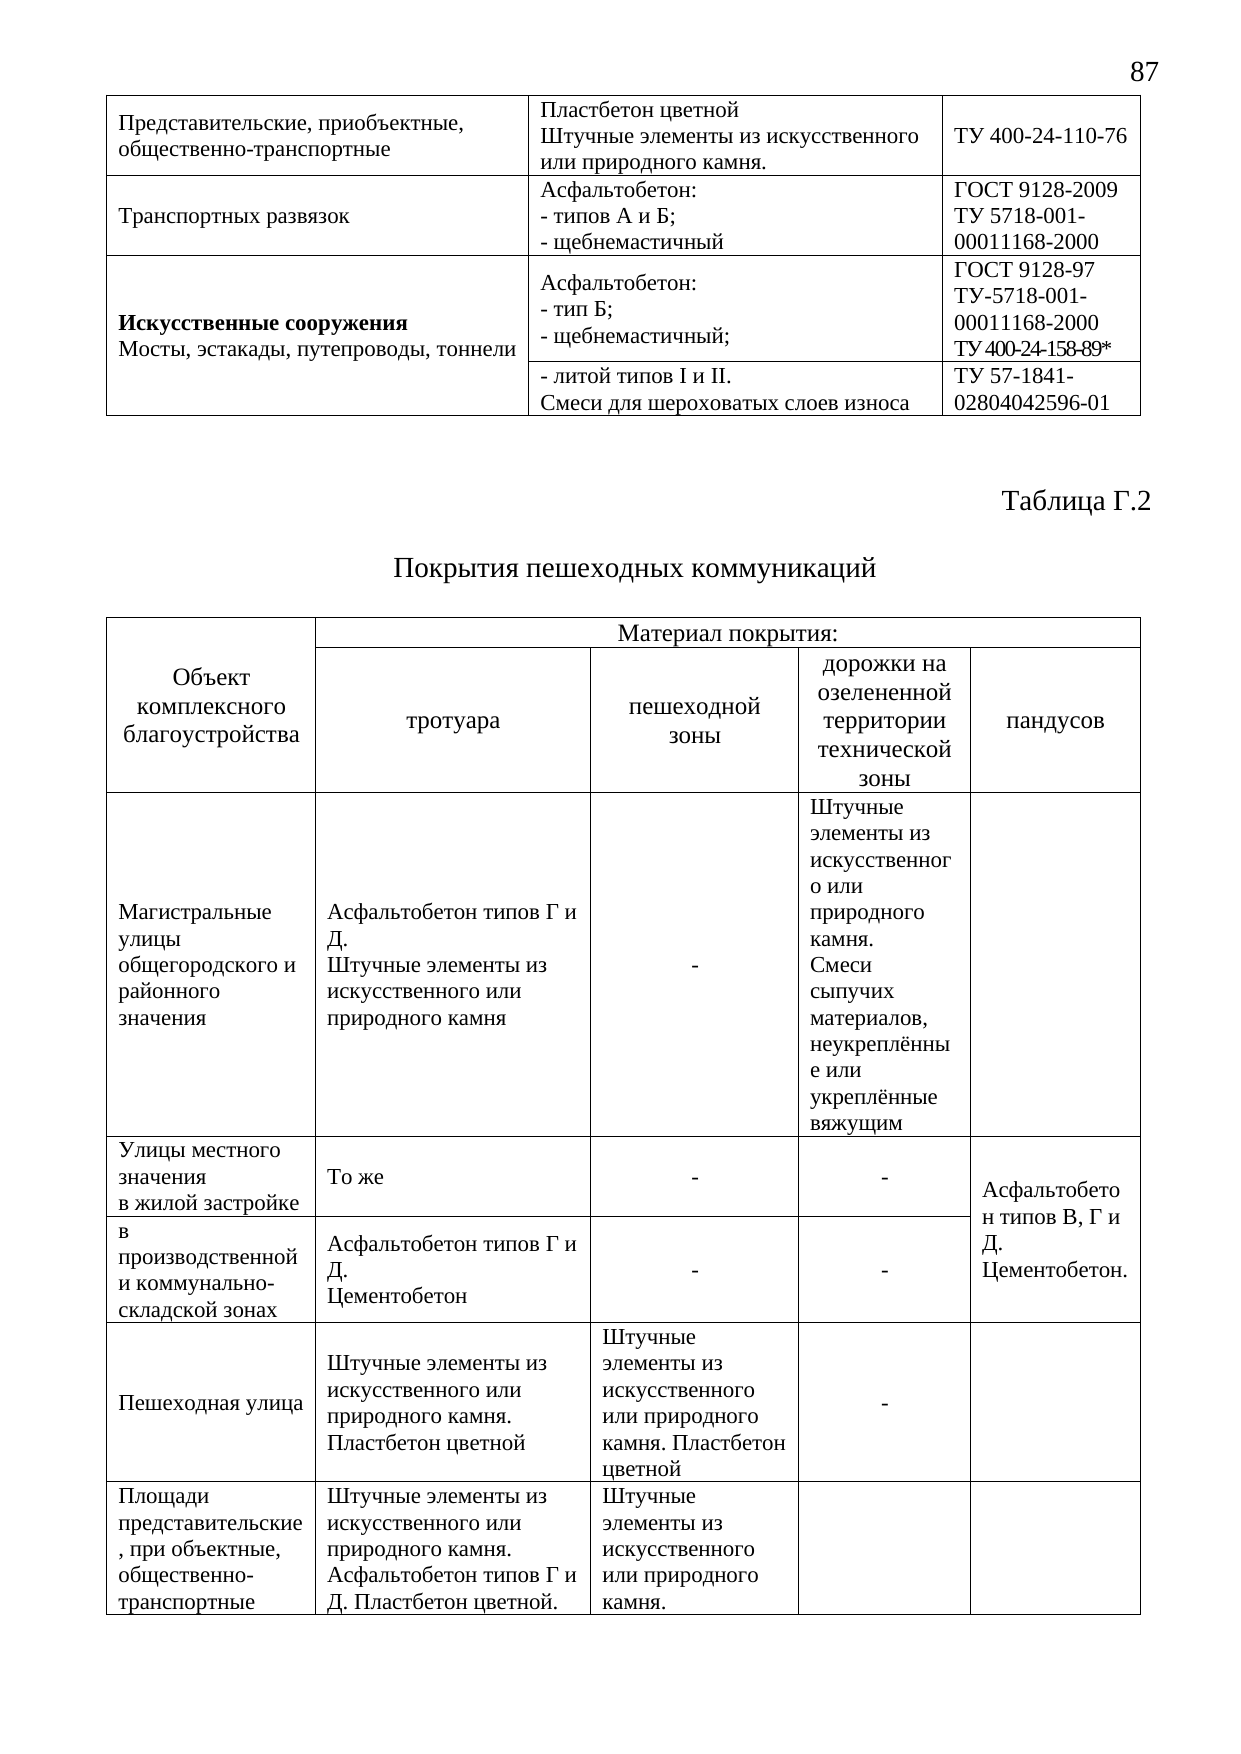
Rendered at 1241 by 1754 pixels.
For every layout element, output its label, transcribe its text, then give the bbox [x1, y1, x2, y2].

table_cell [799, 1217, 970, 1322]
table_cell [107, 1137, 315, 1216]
text Таблица Г.2 [118, 483, 1152, 517]
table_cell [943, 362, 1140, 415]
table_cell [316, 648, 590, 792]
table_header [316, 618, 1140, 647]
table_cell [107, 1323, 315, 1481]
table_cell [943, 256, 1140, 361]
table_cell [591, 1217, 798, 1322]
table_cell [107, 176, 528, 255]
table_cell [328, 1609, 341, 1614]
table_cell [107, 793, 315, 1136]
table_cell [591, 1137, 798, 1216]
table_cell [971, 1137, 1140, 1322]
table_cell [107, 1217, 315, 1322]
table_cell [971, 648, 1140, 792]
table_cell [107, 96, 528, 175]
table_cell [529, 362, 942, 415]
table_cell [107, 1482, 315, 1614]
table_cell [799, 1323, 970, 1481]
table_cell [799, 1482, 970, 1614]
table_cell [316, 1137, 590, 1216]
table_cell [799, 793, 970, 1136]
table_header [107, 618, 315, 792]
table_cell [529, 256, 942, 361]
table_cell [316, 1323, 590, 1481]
text Покрытия пешеходных коммуникаций [118, 550, 1152, 584]
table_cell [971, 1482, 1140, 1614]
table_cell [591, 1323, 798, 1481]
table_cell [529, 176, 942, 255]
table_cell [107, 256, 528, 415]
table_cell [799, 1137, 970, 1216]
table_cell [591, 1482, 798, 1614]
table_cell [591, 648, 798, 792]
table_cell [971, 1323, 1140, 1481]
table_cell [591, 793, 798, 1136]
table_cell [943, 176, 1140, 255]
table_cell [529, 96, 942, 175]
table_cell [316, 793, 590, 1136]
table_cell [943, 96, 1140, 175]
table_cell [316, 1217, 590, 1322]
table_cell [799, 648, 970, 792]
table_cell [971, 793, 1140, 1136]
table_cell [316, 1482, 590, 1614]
